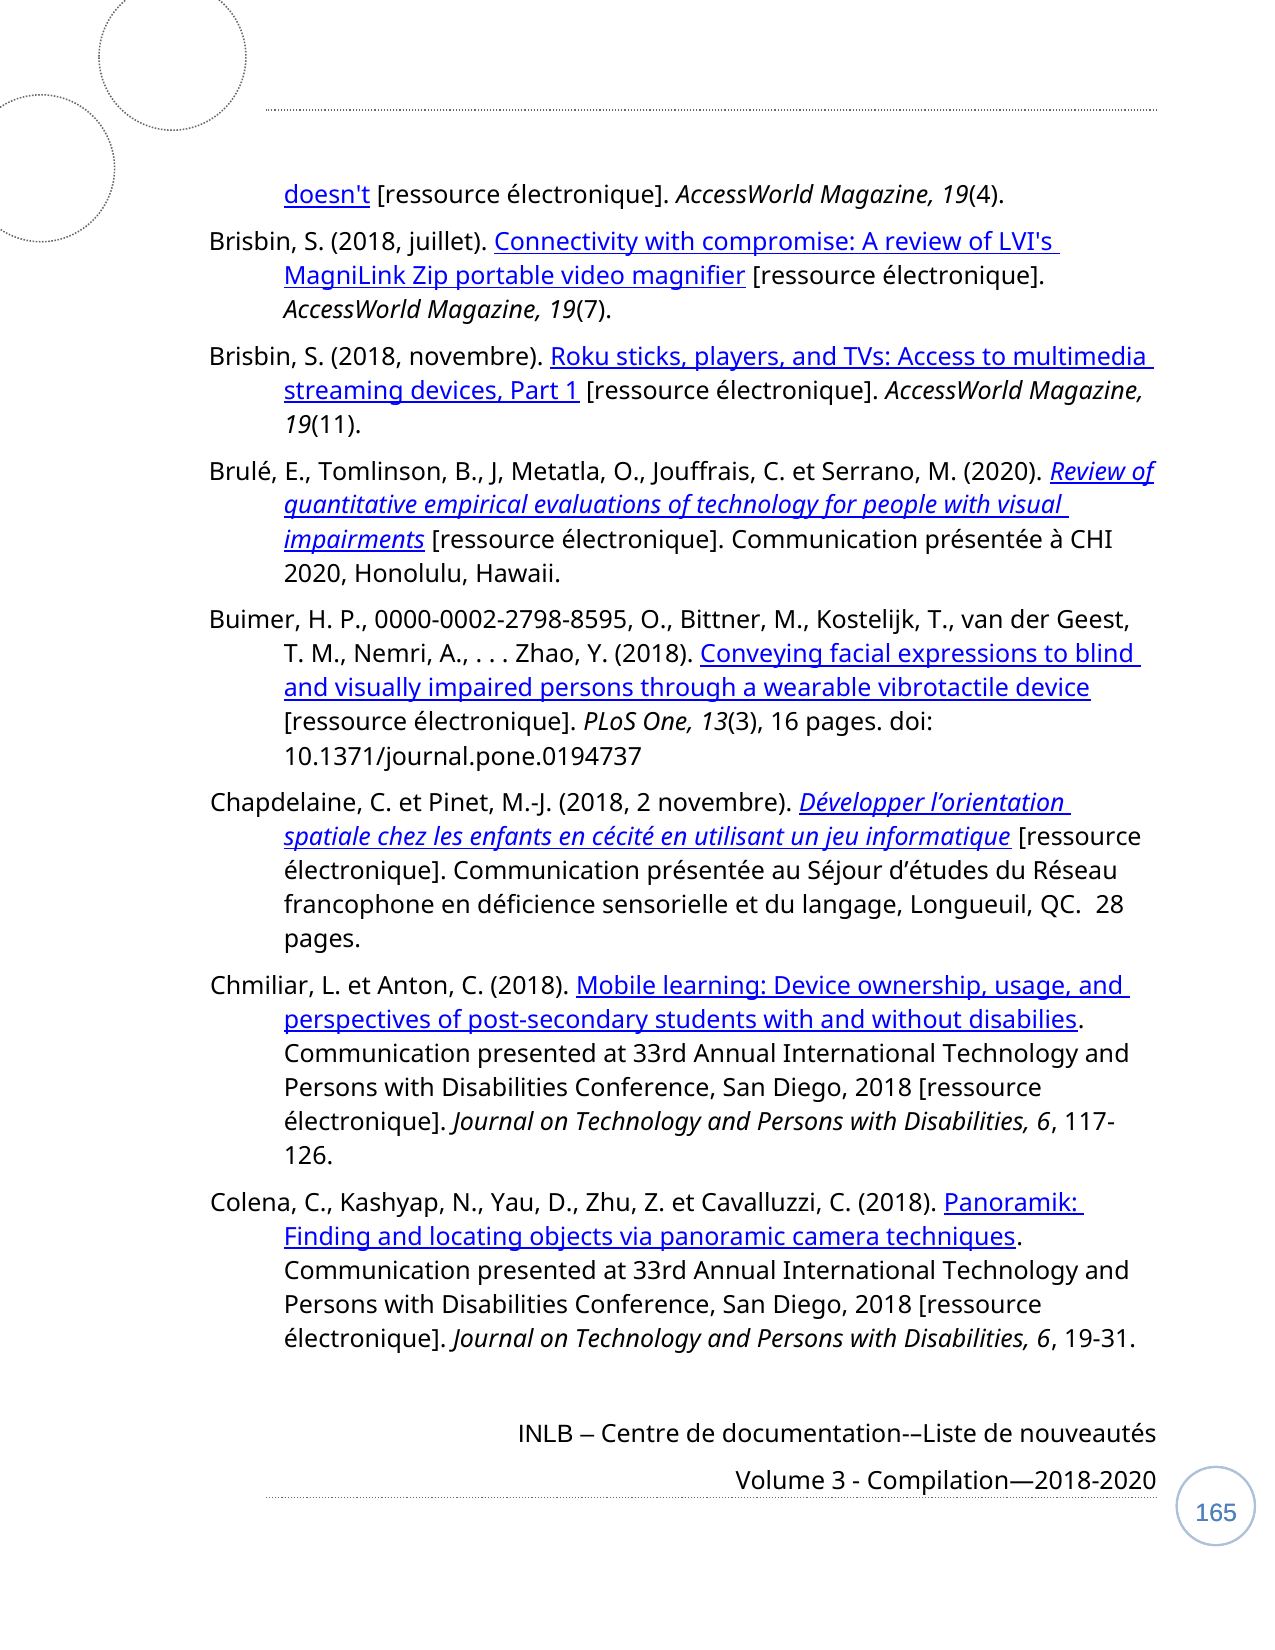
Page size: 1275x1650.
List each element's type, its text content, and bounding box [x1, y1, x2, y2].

text Buimer, H. P., 0000-0002-2798-8595, O., Bittner, M., Kostelijk, T., van der Geest, T. M., Nemri, A., . . . Zhao, Y. (2018). Conveying facial expressions to blind and visually impaired persons through a wearable vibrotactile device [ressource électronique]. PLoS One, 13(3), 16 pages. doi: 10.1371/journal.pone.0194737 [208, 602, 1157, 772]
text Brulé, E., Tomlinson, B., J, Metatla, O., Jouffrais, C. et Serrano, M. (2020). Review of quantitative empirical evaluations of technology for people with visual impairments [ressource électronique]. Communication présentée à CHI 2020, Honolulu, Hawaii. [208, 453, 1157, 589]
text Brisbin, S. (2018, novembre). Roku sticks, players, and TVs: Access to multimedia streaming devices, Part 1 [ressource électronique]. AccessWorld Magazine, 19(11). [208, 338, 1157, 441]
text Chmiliar, L. et Anton, C. (2018). Mobile learning: Device ownership, usage, and perspectives of post-secondary students with and without disabilies. Communication presented at 33rd Annual International Technology and Persons with Disabilities Conference, San Diego, 2018 [ressource électronique]. Journal on Technology and Persons with Disabilities, 6, 117-126. [210, 967, 1157, 1172]
text Colena, C., Kashyap, N., Yau, D., Zhu, Z. et Cavalluzzi, C. (2018). Panoramik: Finding and locating objects via panoramic camera techniques. Communication presented at 33rd Annual International Technology and Persons with Disabilities Conference, San Diego, 2018 [ressource électronique]. Journal on Technology and Persons with Disabilities, 6, 19-31. [210, 1184, 1157, 1355]
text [208, 177, 1157, 211]
text Brisbin, S. (2018, juillet). Connectivity with compromise: A review of LVI's MagniLink Zip portable video magnifier [ressource électronique]. AccessWorld Magazine, 19(7). [208, 224, 1157, 326]
text Chapdelaine, C. et Pinet, M.-J. (2018, 2 novembre). Développer l’orientation spatiale chez les enfants en cécité en utilisant un jeu informatique [ressource électronique]. Communication présentée au Séjour d’études du Réseau francophone en déficience sensorielle et du langage, Longueuil, QC. 28 pages. [210, 785, 1157, 955]
